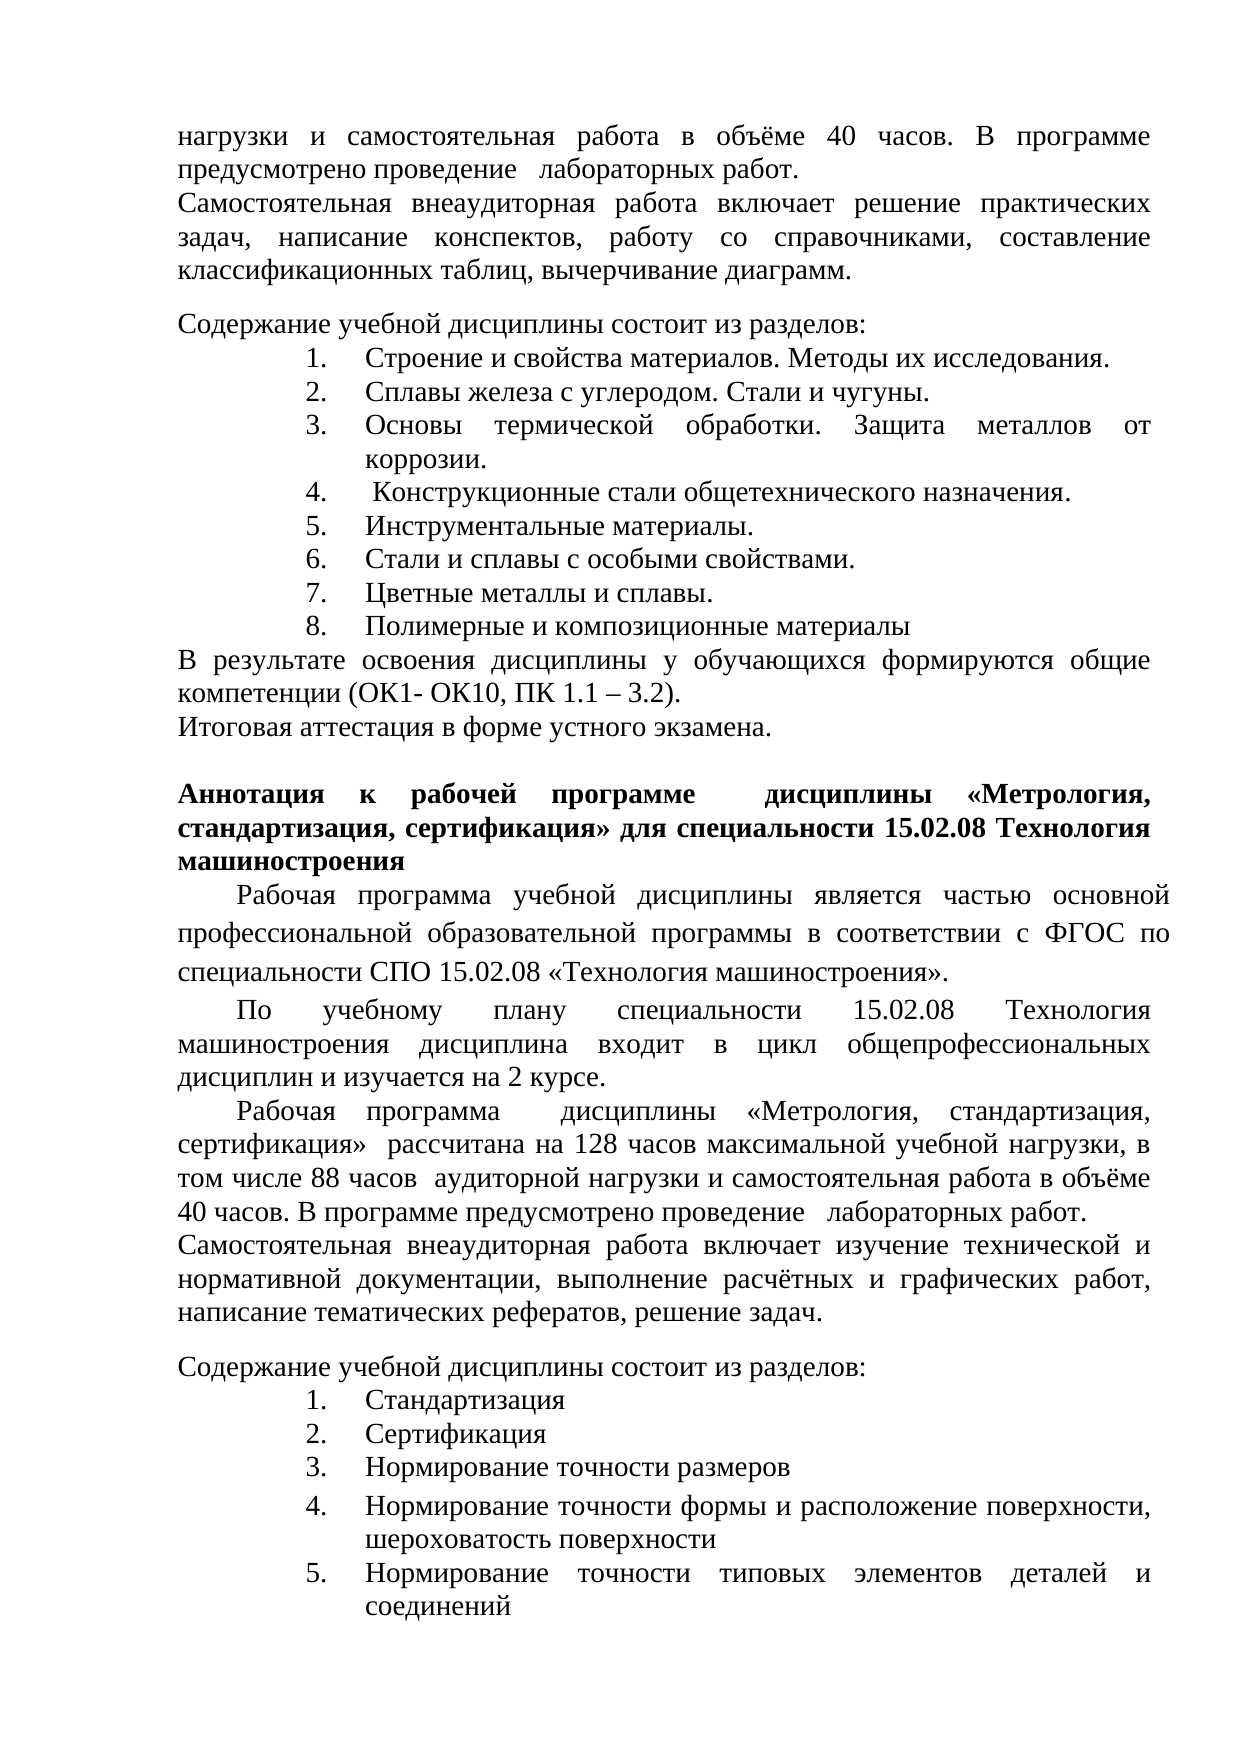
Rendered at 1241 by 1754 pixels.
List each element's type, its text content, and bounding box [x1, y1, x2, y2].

list Сертификация [327, 1416, 1152, 1449]
text Самостоятельная внеаудиторная работа включает изучение технической и нормативной документации, выполнение расчётных и графических работ, написание тематических рефератов, решение задач. [177, 1227, 1152, 1328]
text В результате освоения дисциплины у обучающихся формируются общие компетенции (ОК1- ОК10, ПК 1.1 – 3.2). [177, 642, 1152, 709]
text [177, 118, 1152, 185]
list Инструментальные материалы. [327, 508, 1152, 541]
list Стандартизация [327, 1382, 1152, 1416]
text Содержание учебной дисциплины состоит из разделов: [177, 1349, 1152, 1382]
list Конструкционные стали общетехнического назначения. [327, 474, 1152, 508]
text Итоговая аттестация в форме устного экзамена. [177, 709, 1152, 743]
list Строение и свойства материалов. Методы их исследования. [327, 340, 1152, 374]
list Сплавы железа с углеродом. Стали и чугуны. [327, 374, 1152, 407]
list Цветные металлы и сплавы. [327, 575, 1152, 608]
text Рабочая программа дисциплины «Метрология, стандартизация, сертификация» рассчитана на 128 часов максимальной учебной нагрузки, в том числе 88 часов аудиторной нагрузки и самостоятельная работа в объёме 40 часов. В программе предусмотрено проведение лабораторных работ. [177, 1093, 1152, 1227]
list Стали и сплавы с особыми свойствами. [327, 541, 1152, 575]
list Основы термической обработки. Защита металлов от коррозии. [327, 407, 1152, 474]
text Рабочая программа учебной дисциплины является частью основной профессиональной образовательной программы в соответствии с ФГОС по специальности СПО 15.02.08 «Технология машиностроения». [177, 877, 1171, 987]
text Самостоятельная внеаудиторная работа включает решение практических задач, написание конспектов, работу со справочниками, составление классификационных таблиц, вычерчивание диаграмм. [177, 185, 1152, 286]
text По учебному плану специальности 15.02.08 Технология машиностроения дисциплина входит в цикл общепрофессиональных дисциплин и изучается на 2 курсе. [177, 992, 1152, 1093]
text Содержание учебной дисциплины состоит из разделов: [177, 307, 1152, 340]
list Нормирование точности типовых элементов деталей и соединений [327, 1555, 1152, 1622]
list Нормирование точности формы и расположение поверхности, шероховатость поверхности [327, 1488, 1152, 1555]
list Нормирование точности размеров [327, 1449, 1152, 1483]
text Аннотация к рабочей программе дисциплины «Метрология, стандартизация, сертификация» для специальности 15.02.08 Технология машиностроения [177, 776, 1152, 877]
list Полимерные и композиционные материалы [327, 608, 1152, 642]
